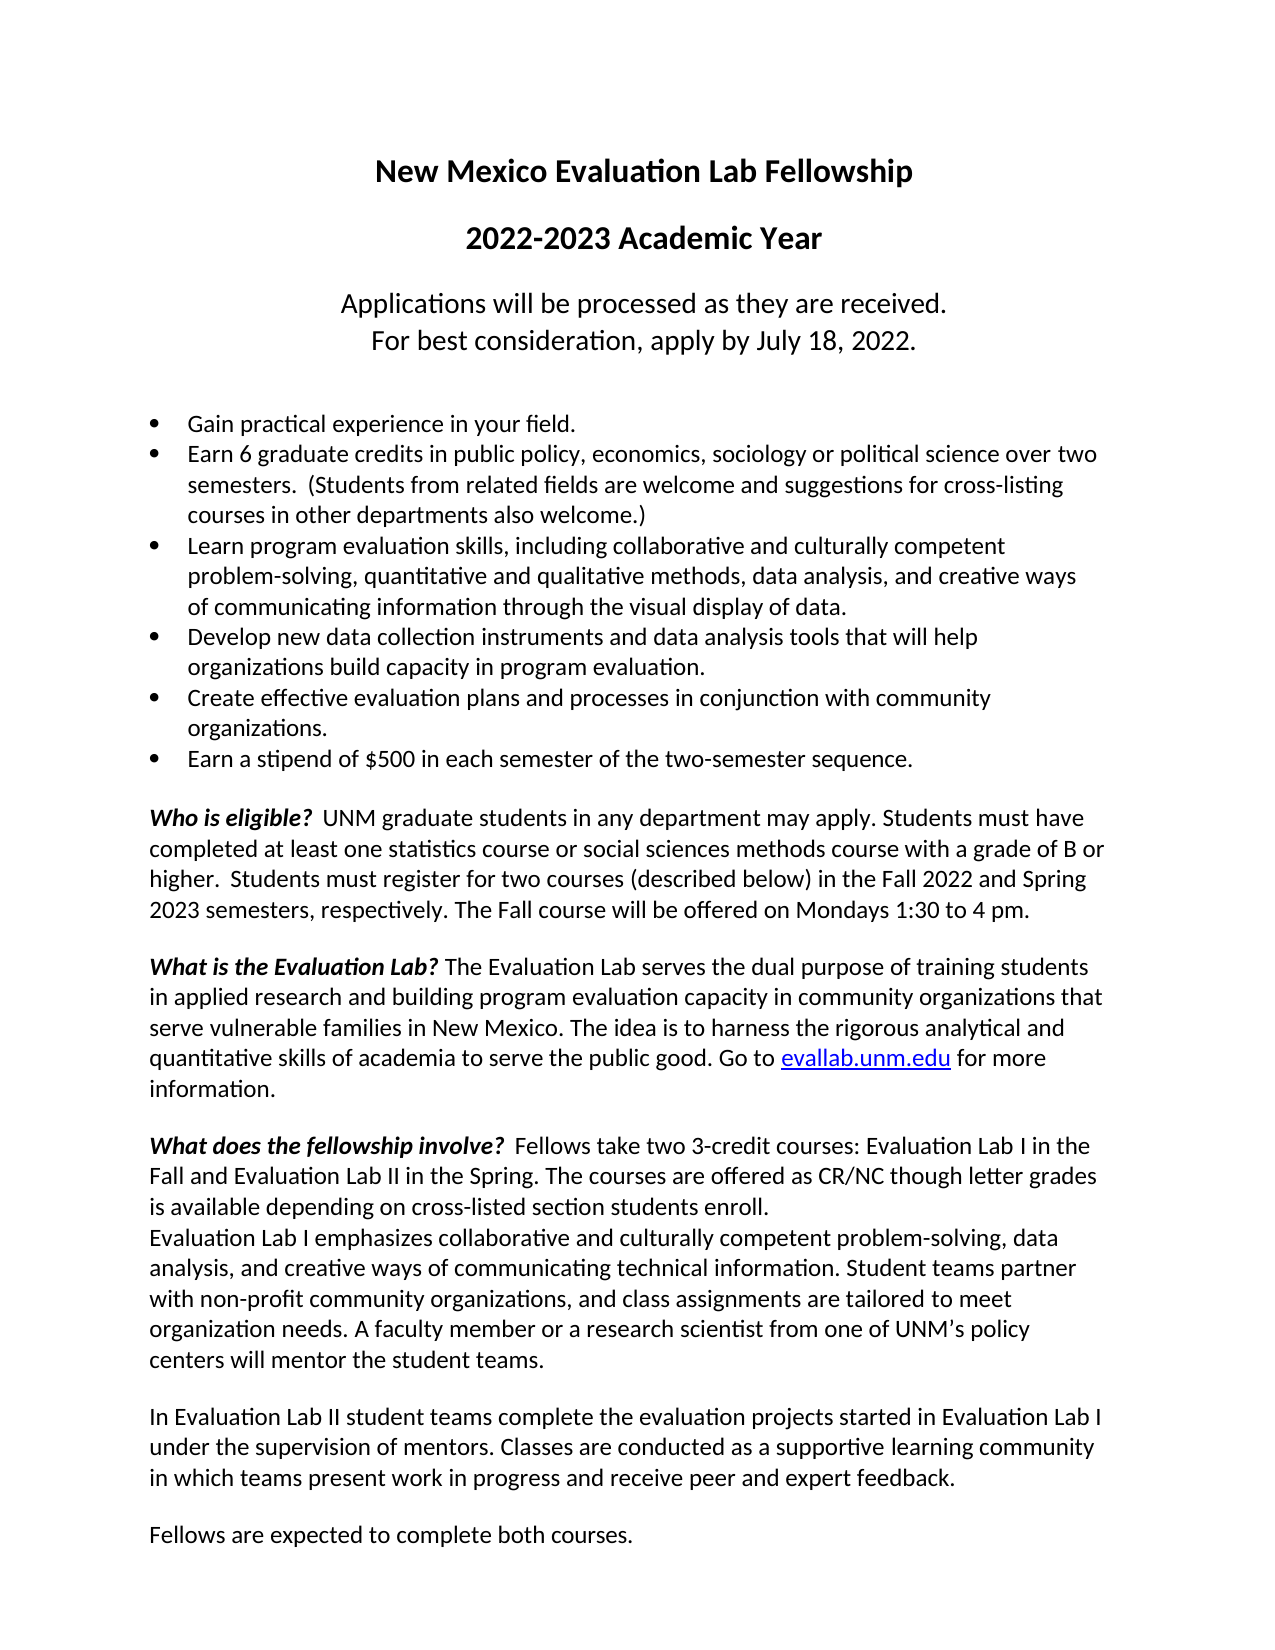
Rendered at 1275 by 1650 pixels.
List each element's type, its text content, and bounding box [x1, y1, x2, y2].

text Who is eligible? UNM graduate students in any department may apply. Students must have completed at least one statistics course or social sciences methods course with a grade of B or higher. Students must register for two courses (described below) in the Fall 2022 and Spring 2023 semesters, respectively. The Fall course will be offered on Mondays 1:30 to 4 pm. [149, 802, 1107, 924]
text In Evaluation Lab II student teams complete the evaluation projects started in Evaluation Lab I under the supervision of mentors. Classes are conducted as a supportive learning community in which teams present work in progress and receive peer and expert feedback. [149, 1401, 1108, 1492]
text What does the fellowship involve? Fellows take two 3-credit courses: Evaluation Lab I in the Fall and Evaluation Lab II in the Spring. The courses are offered as CR/NC though letter grades is available depending on cross-listed section students enroll. [149, 1130, 1108, 1222]
list Learn program evaluation skills, including collaborative and culturally competent problem-solving, quantitative and qualitative methods, data analysis, and creative ways of communicating information through the visual display of data. [150, 530, 1086, 621]
list Earn a stipend of $500 in each semester of the two-semester sequence. [150, 743, 1148, 773]
text Fellows are expected to complete both courses. [149, 1519, 1148, 1549]
text What is the Evaluation Lab? The Evaluation Lab serves the dual purpose of training students in applied research and building program evaluation capacity in community organizations that serve vulnerable families in New Mexico. The idea is to harness the rigorous analytical and quantitative skills of academia to serve the public good. Go to evallab.unm.edu for more information. [149, 951, 1107, 1103]
text Applications will be processed as they are received. [294, 285, 994, 321]
title New Mexico Evaluation Lab Fellowship 2022-2023 Academic Year [333, 150, 954, 258]
text Evaluation Lab I emphasizes collaborative and culturally competent problem-solving, data analysis, and creative ways of communicating technical information. Student teams partner with non-profit community organizations, and class assignments are tailored to meet organization needs. A faculty member or a research scientist from one of UNM’s policy centers will mentor the student teams. [149, 1222, 1108, 1374]
list Gain practical experience in your field. [150, 408, 1148, 438]
list Develop new data collection instruments and data analysis tools that will help organizations build capacity in program evaluation. [150, 622, 1040, 682]
list Earn 6 graduate credits in public policy, economics, sociology or political science over two semesters. (Students from related fields are welcome and suggestions for cross-listing courses in other departments also welcome.) [150, 438, 1111, 530]
text For best consideration, apply by July 18, 2022. [333, 322, 954, 357]
list Create effective evaluation plans and processes in conjunction with community organizations. [150, 682, 1059, 742]
